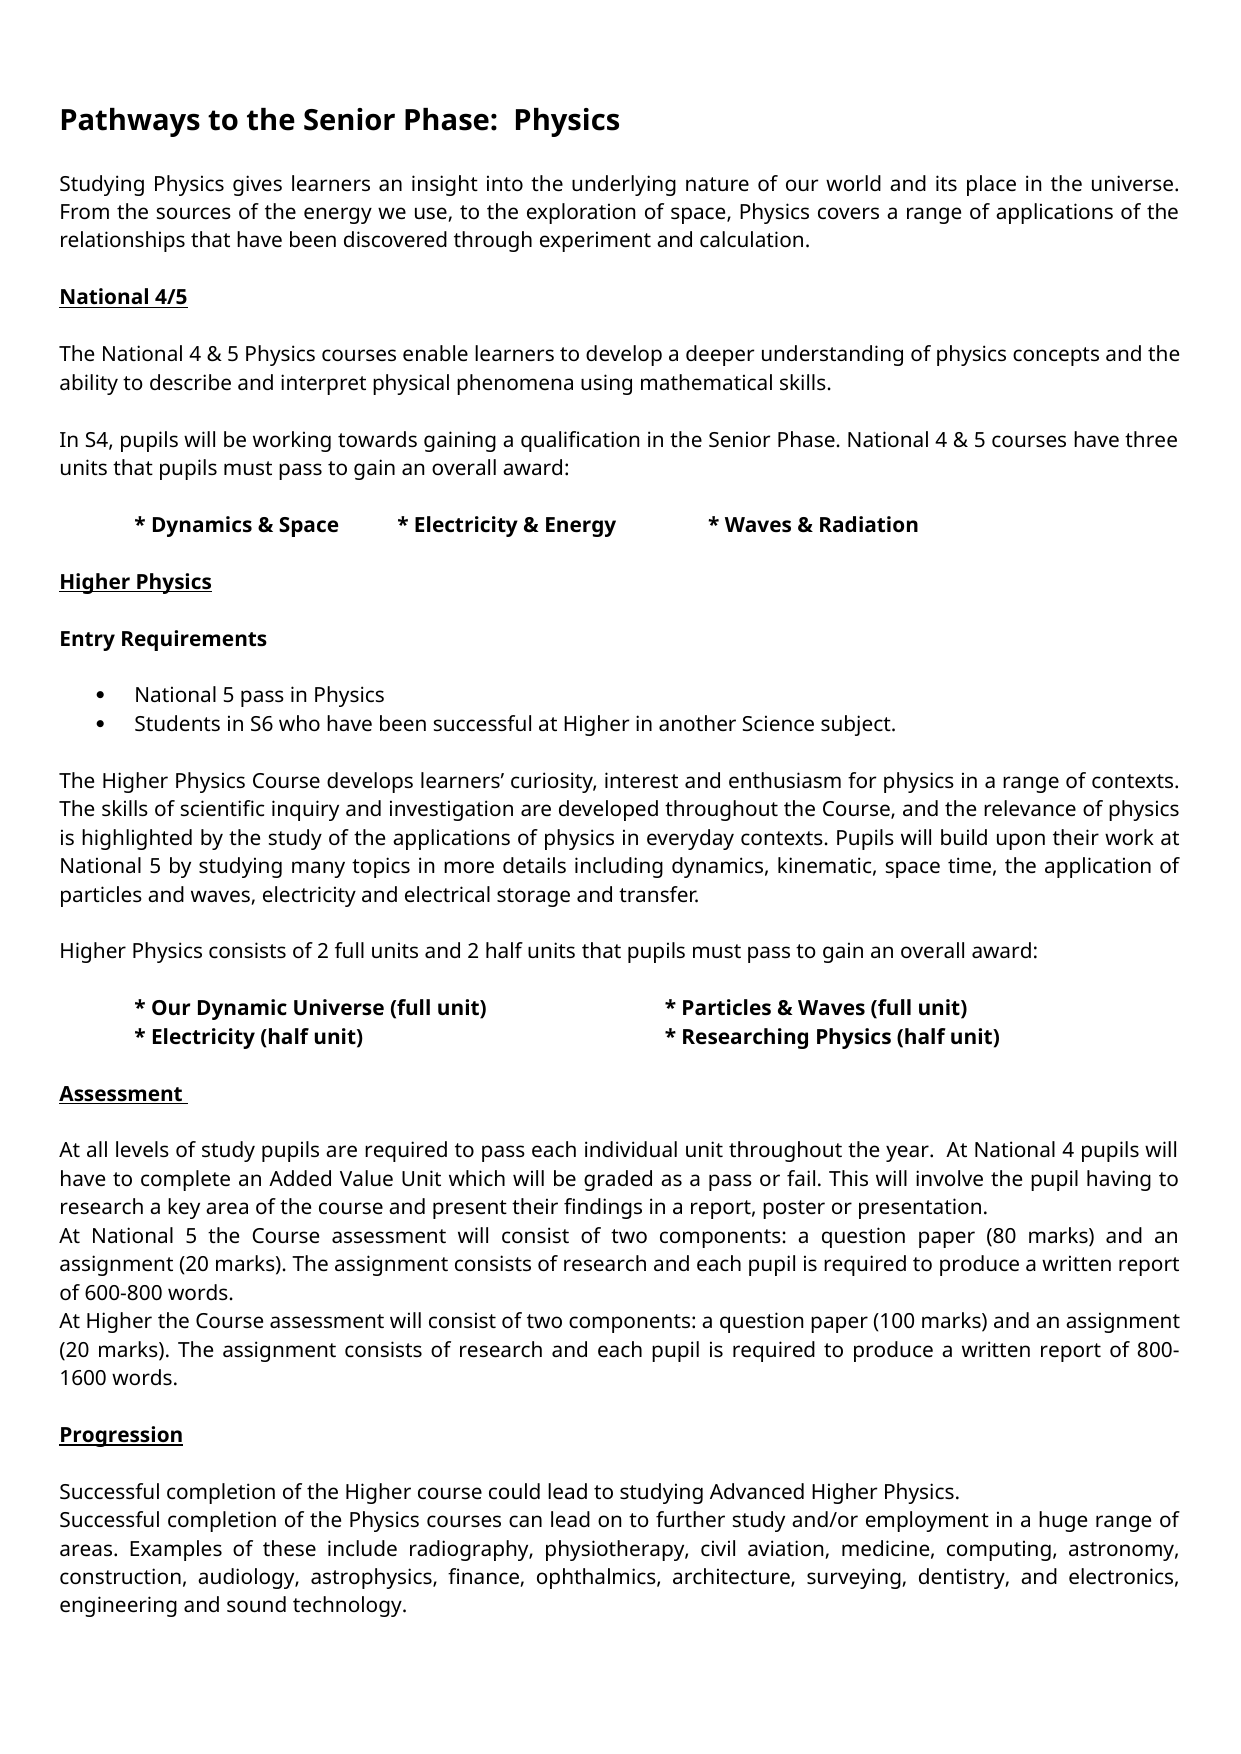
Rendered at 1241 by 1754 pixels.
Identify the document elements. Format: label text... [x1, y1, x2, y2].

list * Our Dynamic Universe (full unit) * Particles & Waves (full unit) [134, 993, 1181, 1022]
text The National 4 & 5 Physics courses enable learners to develop a deeper understanding of physics concepts and the ability to describe and interpret physical phenomena using mathematical skills. [59, 339, 1181, 396]
list National 5 pass in Physics [97, 681, 1181, 709]
text In S4, pupils will be working towards gaining a qualification in the Senior Phase. National 4 & 5 courses have three units that pupils must pass to gain an overall award: [59, 425, 1181, 482]
list Students in S6 who have been successful at Higher in another Science subject. [97, 709, 1181, 737]
text Successful completion of the Physics courses can lead on to further study and/or employment in a huge range of areas. Examples of these include radiography, physiotherapy, civil aviation, medicine, computing, astronomy, construction, audiology, astrophysics, finance, ophthalmics, architecture, surveying, dentistry, and electronics, engineering and sound technology. [59, 1505, 1181, 1619]
text At National 5 the Course assessment will consist of two components: a question paper (80 marks) and an assignment (20 marks). The assignment consists of research and each pupil is required to produce a written report of 600-800 words. [59, 1221, 1181, 1306]
text * Dynamics & Space * Electricity & Energy * Waves & Radiation [59, 510, 1181, 538]
text Studying Physics gives learners an insight into the underlying nature of our world and its place in the universe. From the sources of the energy we use, to the exploration of space, Physics covers a range of applications of the relationships that have been discovered through experiment and calculation. [59, 169, 1181, 254]
text Progression [59, 1420, 1181, 1448]
text Higher Physics consists of 2 full units and 2 half units that pupils must pass to gain an overall award: [59, 937, 1181, 965]
text At Higher the Course assessment will consist of two components: a question paper (100 marks) and an assignment (20 marks). The assignment consists of research and each pupil is required to produce a written report of 800-1600 words. [59, 1306, 1181, 1392]
text Entry Requirements [59, 624, 1181, 652]
list * Electricity (half unit) * Researching Physics (half unit) [134, 1022, 1181, 1050]
text Assessment [59, 1079, 1181, 1107]
text The Higher Physics Course develops learners’ curiosity, interest and enthusiasm for physics in a range of contexts. The skills of scientific inquiry and investigation are developed throughout the Course, and the relevance of physics is highlighted by the study of the applications of physics in everyday contexts. Pupils will build upon their work at National 5 by studying many topics in more details including dynamics, kinematic, space time, the application of particles and waves, electricity and electrical storage and transfer. [59, 766, 1181, 908]
text Successful completion of the Higher course could lead to studying Advanced Higher Physics. [59, 1477, 1181, 1505]
text National 4/5 [59, 282, 1181, 311]
text At all levels of study pupils are required to pass each individual unit throughout the year. At National 4 pupils will have to complete an Added Value Unit which will be graded as a pass or fail. This will involve the pupil having to research a key area of the course and present their findings in a report, poster or presentation. [59, 1136, 1181, 1221]
text Pathways to the Senior Phase: Physics [59, 99, 1181, 139]
text Higher Physics [59, 567, 1181, 595]
